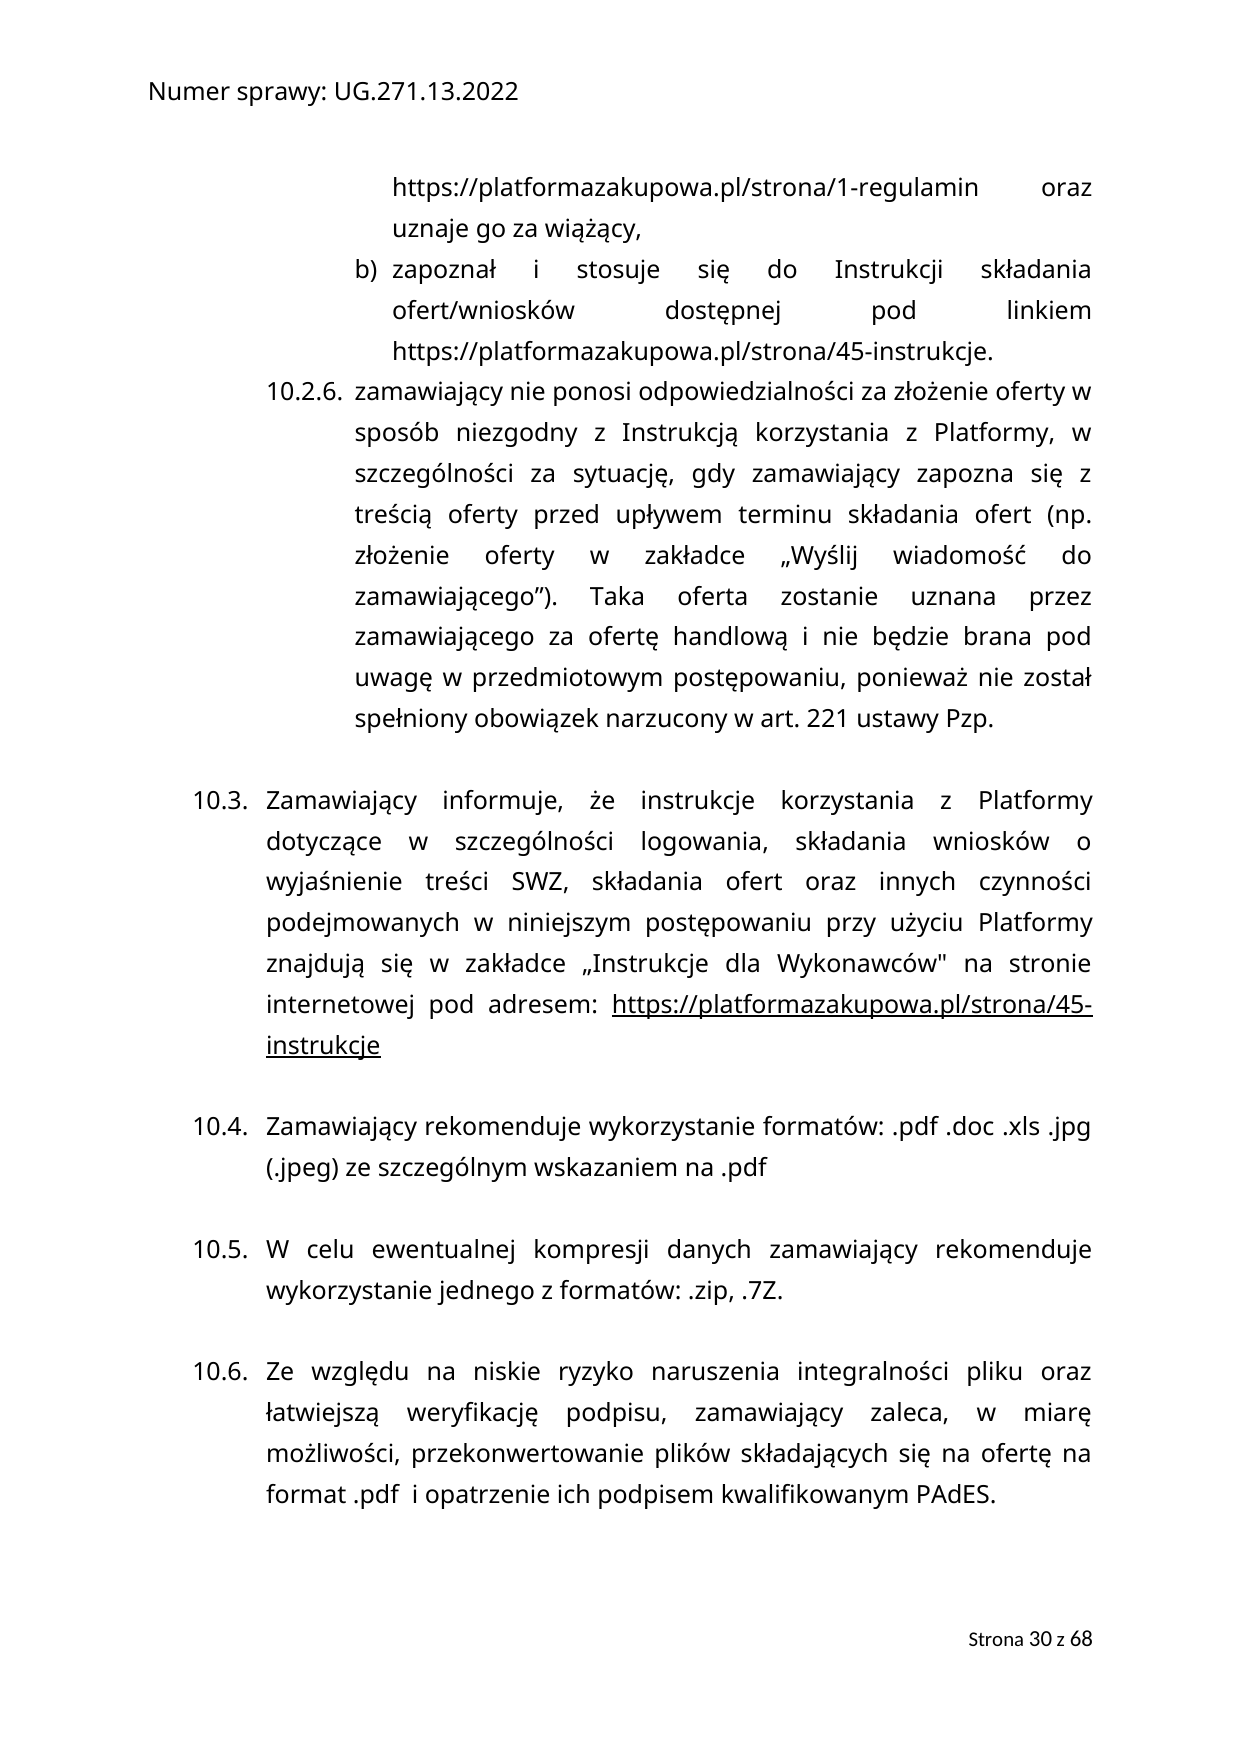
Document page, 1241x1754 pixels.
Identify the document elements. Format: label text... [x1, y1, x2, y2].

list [354, 170, 1093, 245]
list zamawiający nie ponosi odpowiedzialności za złożenie oferty w sposób niezgodny z Instrukcją korzystania z Platformy, w szczególności za sytuację, gdy zamawiający zapozna się z treścią oferty przed upływem terminu składania ofert (np. złożenie oferty w zakładce „Wyślij wiadomość do zamawiającego”). Taka oferta zostanie uznana przez zamawiającego za ofertę handlową i nie będzie brana pod uwagę w przedmiotowym postępowaniu, ponieważ nie został spełniony obowiązek narzucony w art. 221 ustawy Pzp. [266, 374, 1093, 735]
list Zamawiający informuje, że instrukcje korzystania z Platformy dotyczące w szczególności logowania, składania wniosków o wyjaśnienie treści SWZ, składania ofert oraz innych czynności podejmowanych w niniejszym postępowaniu przy użyciu Platformy znajdują się w zakładce „Instrukcje dla Wykonawców" na stronie internetowej pod adresem: https://platformazakupowa.pl/strona/45-instrukcje [192, 782, 1093, 1061]
list W celu ewentualnej kompresji danych zamawiający rekomenduje wykorzystanie jednego z formatów: .zip, .7Z. [192, 1232, 1093, 1306]
list Ze względu na niskie ryzyko naruszenia integralności pliku oraz łatwiejszą weryfikację podpisu, zamawiający zaleca, w miarę możliwości, przekonwertowanie plików składających się na ofertę na format .pdf i opatrzenie ich podpisem kwalifikowanym PAdES. [192, 1354, 1093, 1511]
list Zamawiający rekomenduje wykorzystanie formatów: .pdf .doc .xls .jpg (.jpeg) ze szczególnym wskazaniem na .pdf [192, 1109, 1093, 1184]
list zapoznał i stosuje się do Instrukcji składania ofert/wniosków dostępnej pod linkiem https://platformazakupowa.pl/strona/45-instrukcje. [354, 252, 1093, 367]
